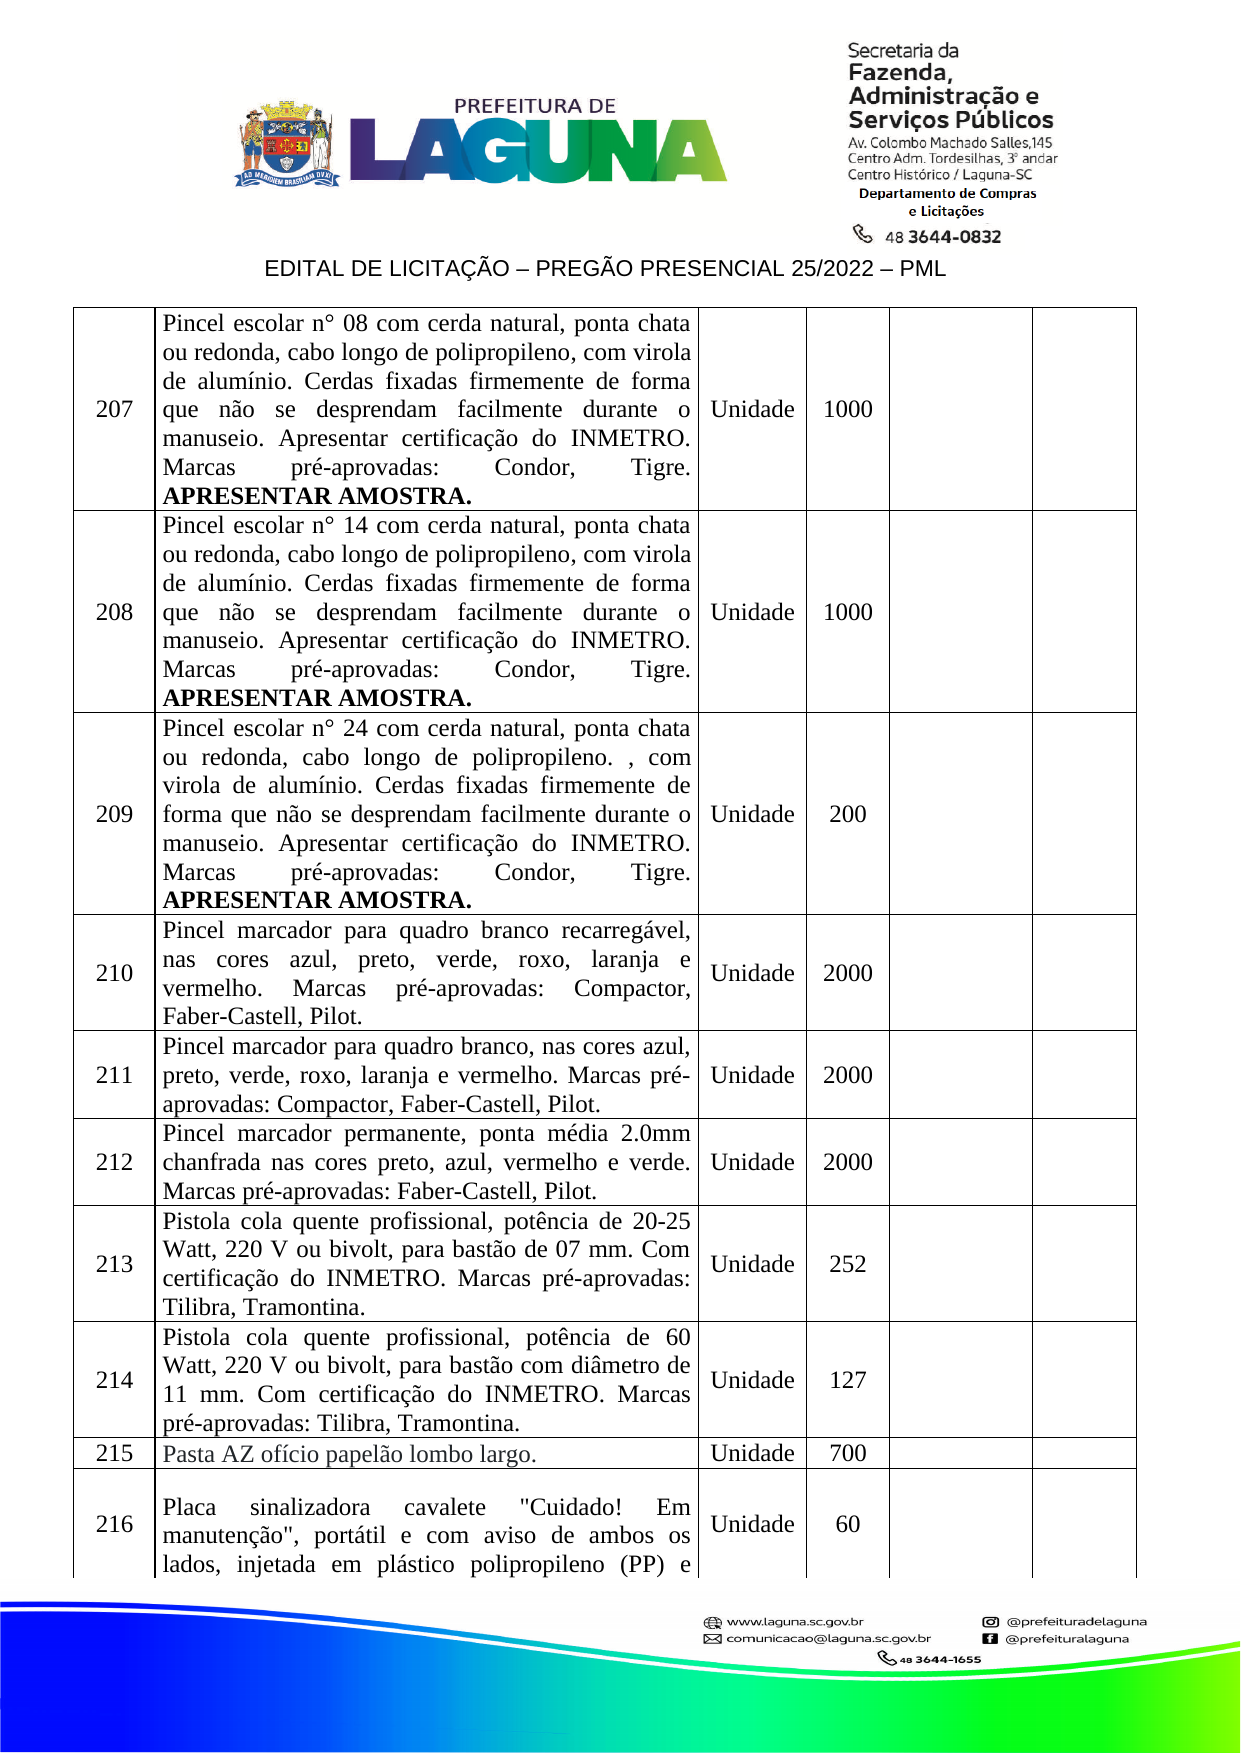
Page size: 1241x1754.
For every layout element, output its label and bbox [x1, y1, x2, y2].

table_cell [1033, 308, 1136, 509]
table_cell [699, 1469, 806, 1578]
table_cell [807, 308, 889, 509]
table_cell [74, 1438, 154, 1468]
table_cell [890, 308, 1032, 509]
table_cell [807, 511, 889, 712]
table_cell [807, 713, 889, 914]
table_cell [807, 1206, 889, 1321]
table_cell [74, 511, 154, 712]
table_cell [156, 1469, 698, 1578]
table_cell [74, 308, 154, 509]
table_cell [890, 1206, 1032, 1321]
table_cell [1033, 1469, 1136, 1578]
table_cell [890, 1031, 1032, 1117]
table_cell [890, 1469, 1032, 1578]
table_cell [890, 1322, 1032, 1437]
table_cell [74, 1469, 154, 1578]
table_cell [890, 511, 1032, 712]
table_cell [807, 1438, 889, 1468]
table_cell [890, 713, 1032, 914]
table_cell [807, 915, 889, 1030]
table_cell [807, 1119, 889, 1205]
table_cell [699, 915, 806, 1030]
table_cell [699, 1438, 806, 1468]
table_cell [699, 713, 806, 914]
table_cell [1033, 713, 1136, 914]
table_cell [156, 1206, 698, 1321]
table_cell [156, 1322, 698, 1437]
picture [0, 1578, 1241, 1753]
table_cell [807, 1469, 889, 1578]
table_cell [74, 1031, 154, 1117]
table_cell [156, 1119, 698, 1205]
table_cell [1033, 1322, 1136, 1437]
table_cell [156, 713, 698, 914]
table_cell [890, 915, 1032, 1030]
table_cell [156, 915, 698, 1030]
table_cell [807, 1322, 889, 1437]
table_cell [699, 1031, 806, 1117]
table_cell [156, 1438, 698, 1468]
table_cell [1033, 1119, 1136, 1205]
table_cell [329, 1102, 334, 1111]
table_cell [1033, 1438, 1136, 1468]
picture [177, 29, 1063, 255]
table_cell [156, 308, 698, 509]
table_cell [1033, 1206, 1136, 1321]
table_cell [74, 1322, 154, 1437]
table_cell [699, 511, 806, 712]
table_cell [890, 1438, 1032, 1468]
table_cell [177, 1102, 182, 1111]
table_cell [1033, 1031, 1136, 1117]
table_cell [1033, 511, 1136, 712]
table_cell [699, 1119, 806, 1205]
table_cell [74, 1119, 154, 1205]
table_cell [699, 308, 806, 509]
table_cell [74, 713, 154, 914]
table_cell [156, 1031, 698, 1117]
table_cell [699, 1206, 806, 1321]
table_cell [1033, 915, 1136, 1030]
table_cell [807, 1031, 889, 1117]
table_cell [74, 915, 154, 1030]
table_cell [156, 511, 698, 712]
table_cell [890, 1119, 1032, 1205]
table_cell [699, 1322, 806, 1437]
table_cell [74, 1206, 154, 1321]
